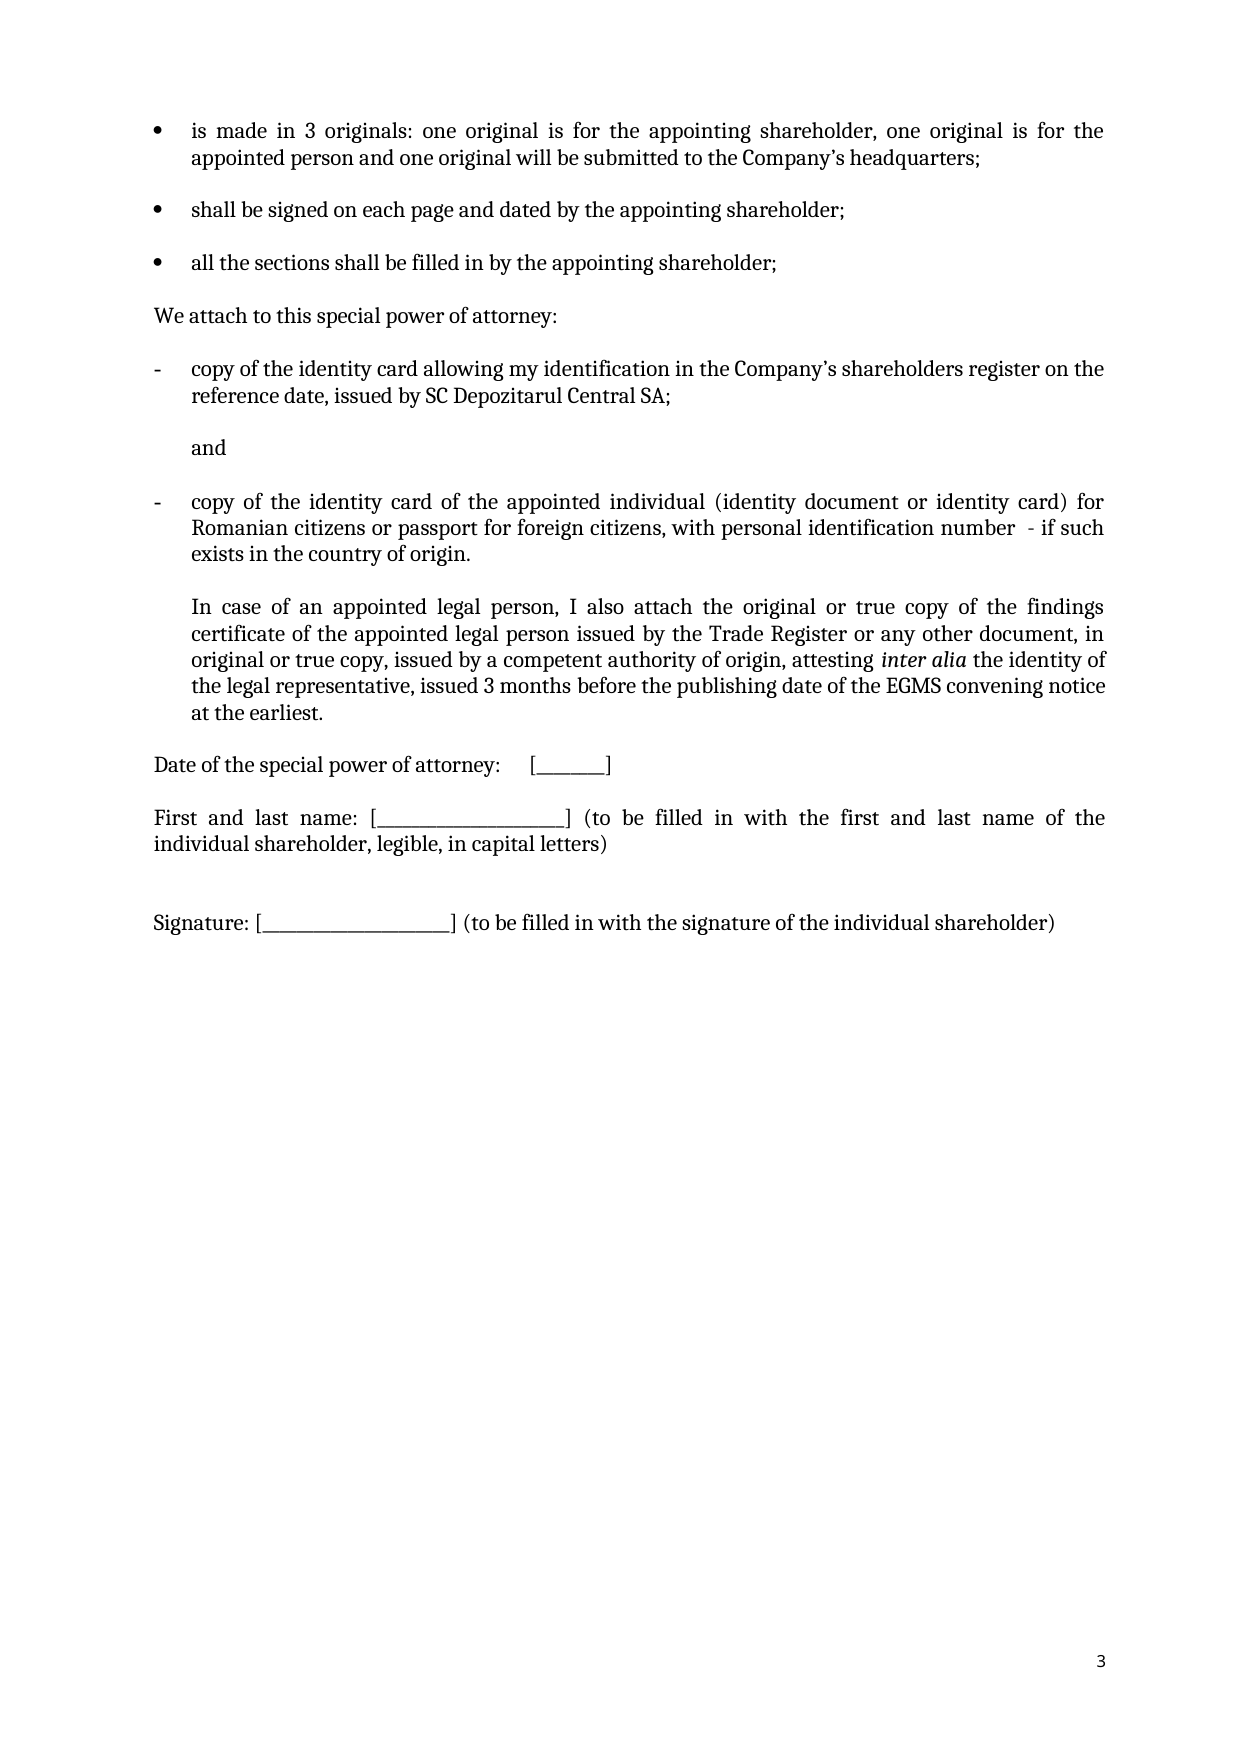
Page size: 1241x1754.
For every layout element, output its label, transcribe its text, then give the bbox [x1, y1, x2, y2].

text First and last name: [______________________] (to be filled in with the first and last name of the individual shareholder, legible, in capital letters) [153, 805, 1106, 857]
list shall be signed on each page and dated by the appointing shareholder; [153, 197, 1106, 223]
text Date of the special power of attorney: [________] [153, 752, 1106, 778]
list copy of the identity card of the appointed individual (identity document or identity card) for Romanian citizens or passport for foreign citizens, with personal identification number - if such exists in the country of origin. [153, 488, 1106, 568]
list In case of an appointed legal person, I also attach the original or true copy of the findings certificate of the appointed legal person issued by the Trade Register or any other document, in original or true copy, issued by a competent authority of origin, attesting inter alia the identity of the legal representative, issued 3 months before the publishing date of the EGMS convening notice at the earliest. [191, 594, 1106, 726]
list is made in 3 originals: one original is for the appointing shareholder, one original is for the appointed person and one original will be submitted to the Company’s headquarters; [153, 118, 1106, 171]
text Signature: [______________________] (to be filled in with the signature of the individual shareholder) [153, 910, 1106, 937]
list and [191, 435, 1106, 461]
text We attach to this special power of attorney: [153, 303, 1106, 329]
list copy of the identity card allowing my identification in the Company’s shareholders register on the reference date, issued by SC Depozitarul Central SA; [153, 355, 1106, 409]
list all the sections shall be filled in by the appointing shareholder; [153, 250, 1106, 276]
